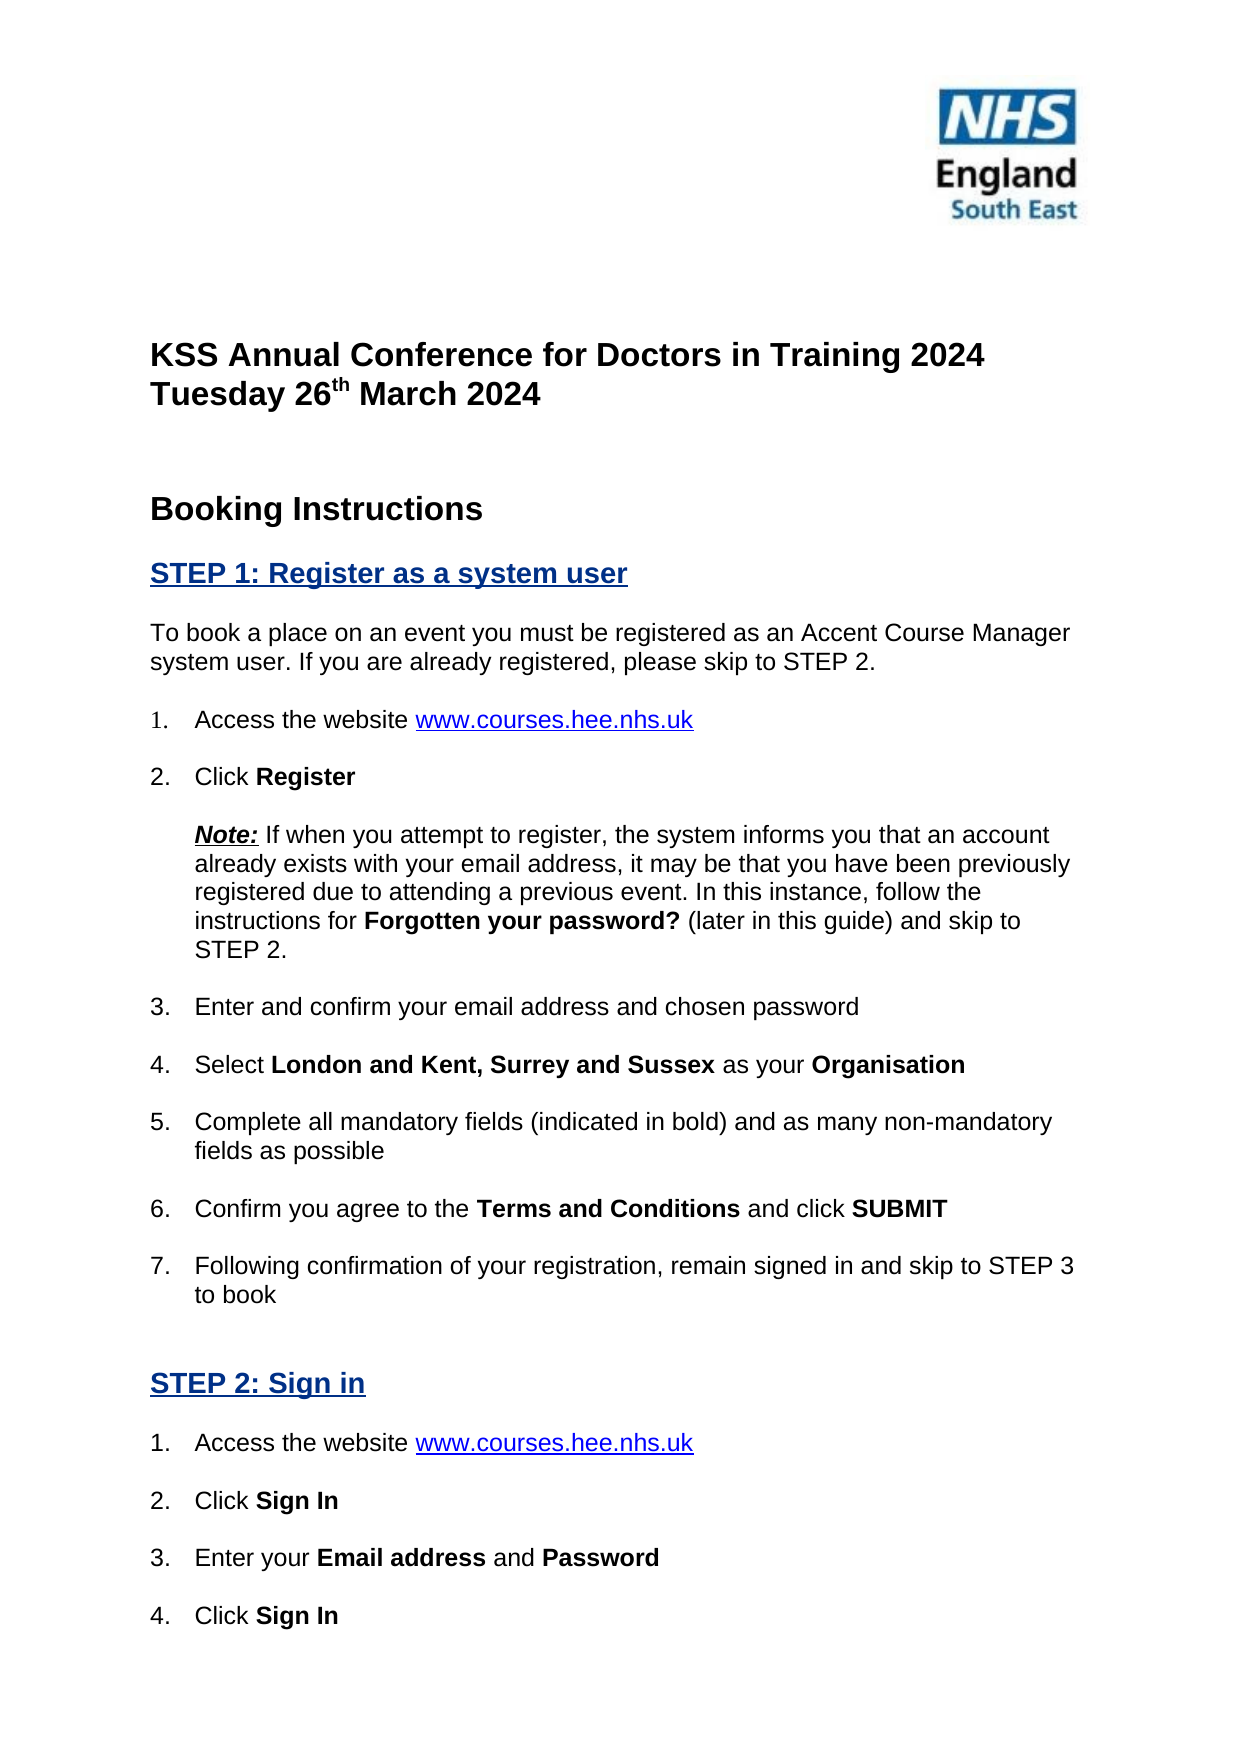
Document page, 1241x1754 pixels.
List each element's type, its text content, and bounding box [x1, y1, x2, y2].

list Access the website www.courses.hee.nhs.uk [150, 705, 1090, 733]
text Booking Instructions [150, 489, 1090, 527]
text To book a place on an event you must be registered as an Accent Course Manager system user. If you are already registered, please skip to STEP 2. [150, 618, 1090, 676]
text STEP 1: Register as a system user [150, 556, 1090, 590]
text KSS Annual Conference for Doctors in Training 2024 Tuesday 26th March 2024 [150, 335, 1090, 412]
list Confirm you agree to the Terms and Conditions and click SUBMIT [150, 1193, 1090, 1222]
list Click Register [150, 762, 1090, 791]
list Access the website www.courses.hee.nhs.uk [150, 1428, 1090, 1457]
list Enter and confirm your email address and chosen password [150, 992, 1090, 1021]
list Click Sign In [150, 1486, 1090, 1514]
picture [924, 75, 1091, 235]
list Enter your Email address and Password [150, 1543, 1090, 1572]
text STEP 2: Sign in [150, 1366, 1090, 1399]
list Click Sign In [150, 1601, 1090, 1629]
list Complete all mandatory fields (indicated in bold) and as many non-mandatory fields as possible [150, 1107, 1090, 1165]
text Note: If when you attempt to register, the system informs you that an account already exists with your email address, it may be that you have been previously registered due to attending a previous event. In this instance, follow the instructions for Forgotten your password? (later in this guide) and skip to STEP 2. [194, 820, 1090, 963]
list Following confirmation of your registration, remain signed in and skip to STEP 3 to book [150, 1251, 1090, 1308]
list Select London and Kent, Surrey and Sussex as your Organisation [150, 1050, 1090, 1078]
